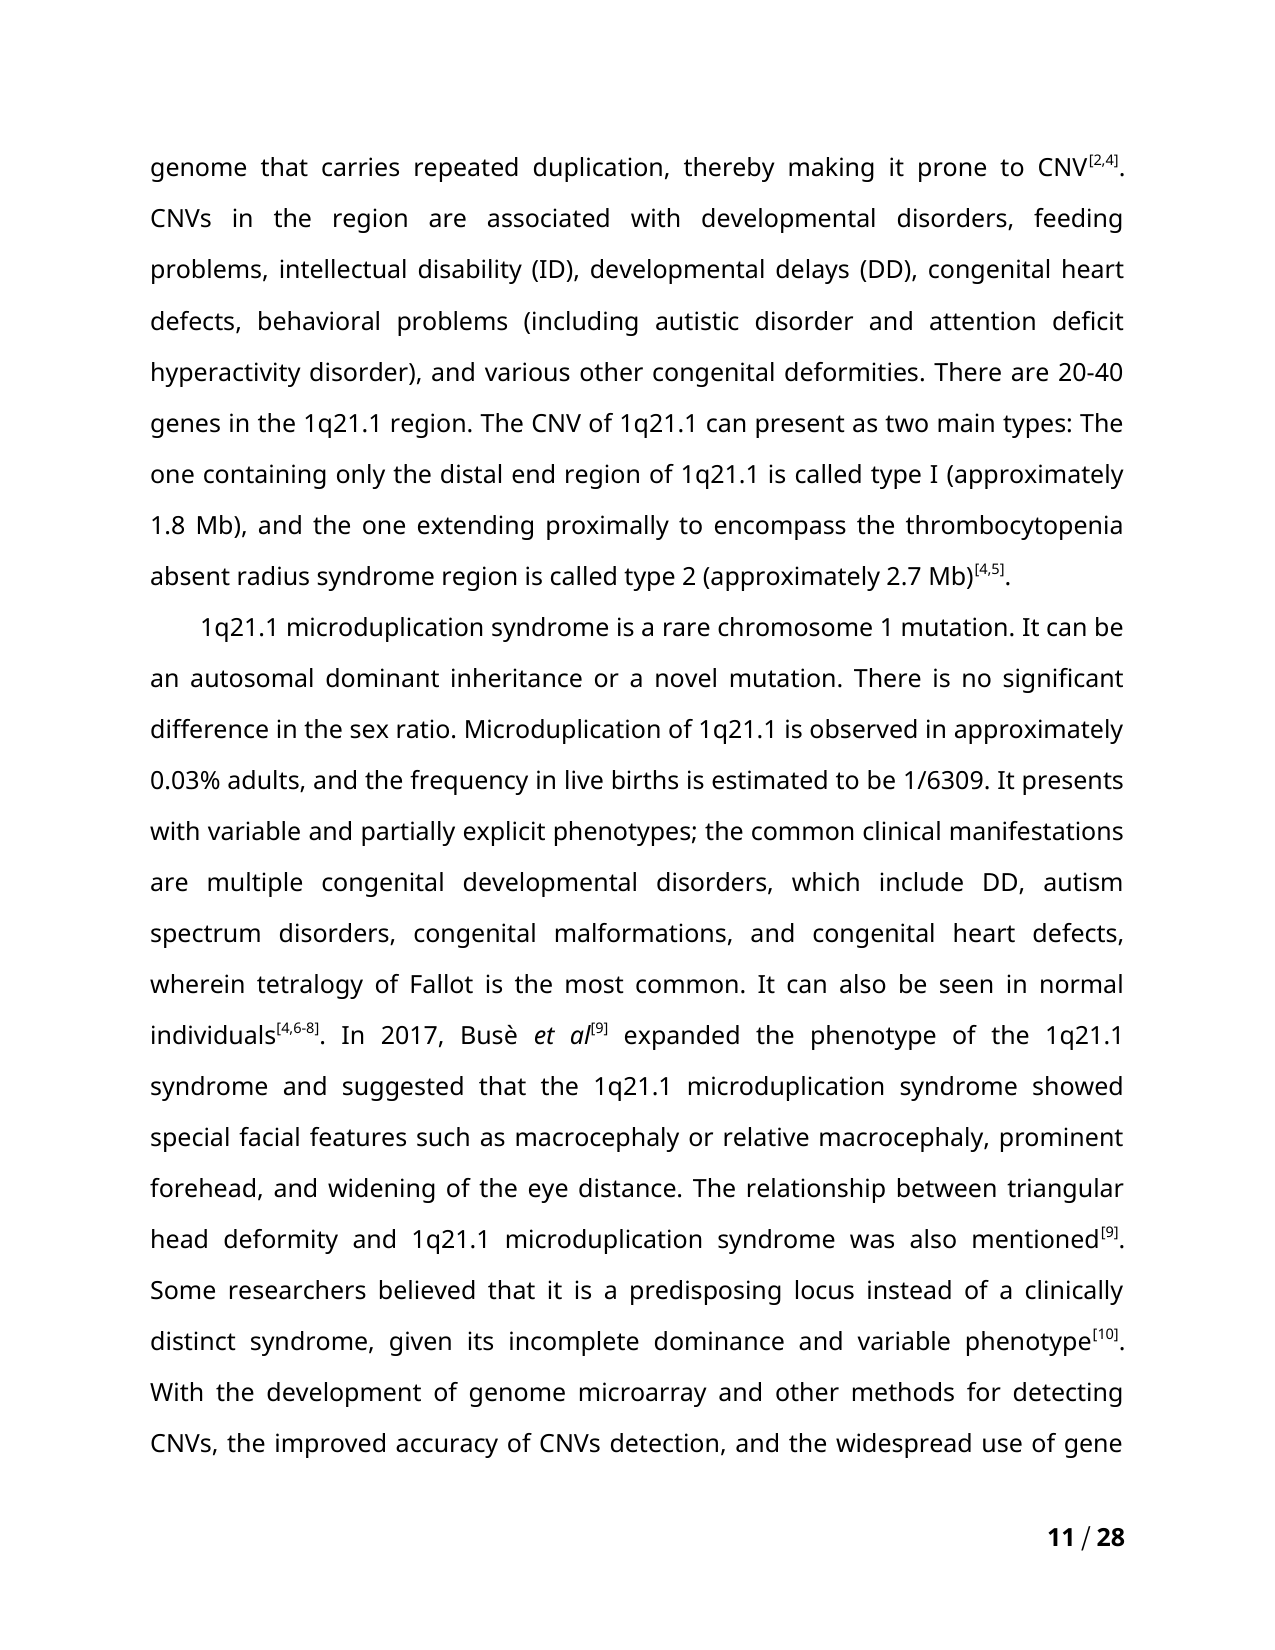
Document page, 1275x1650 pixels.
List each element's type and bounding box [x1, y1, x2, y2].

text [150, 609, 1125, 1460]
text [150, 150, 1125, 592]
